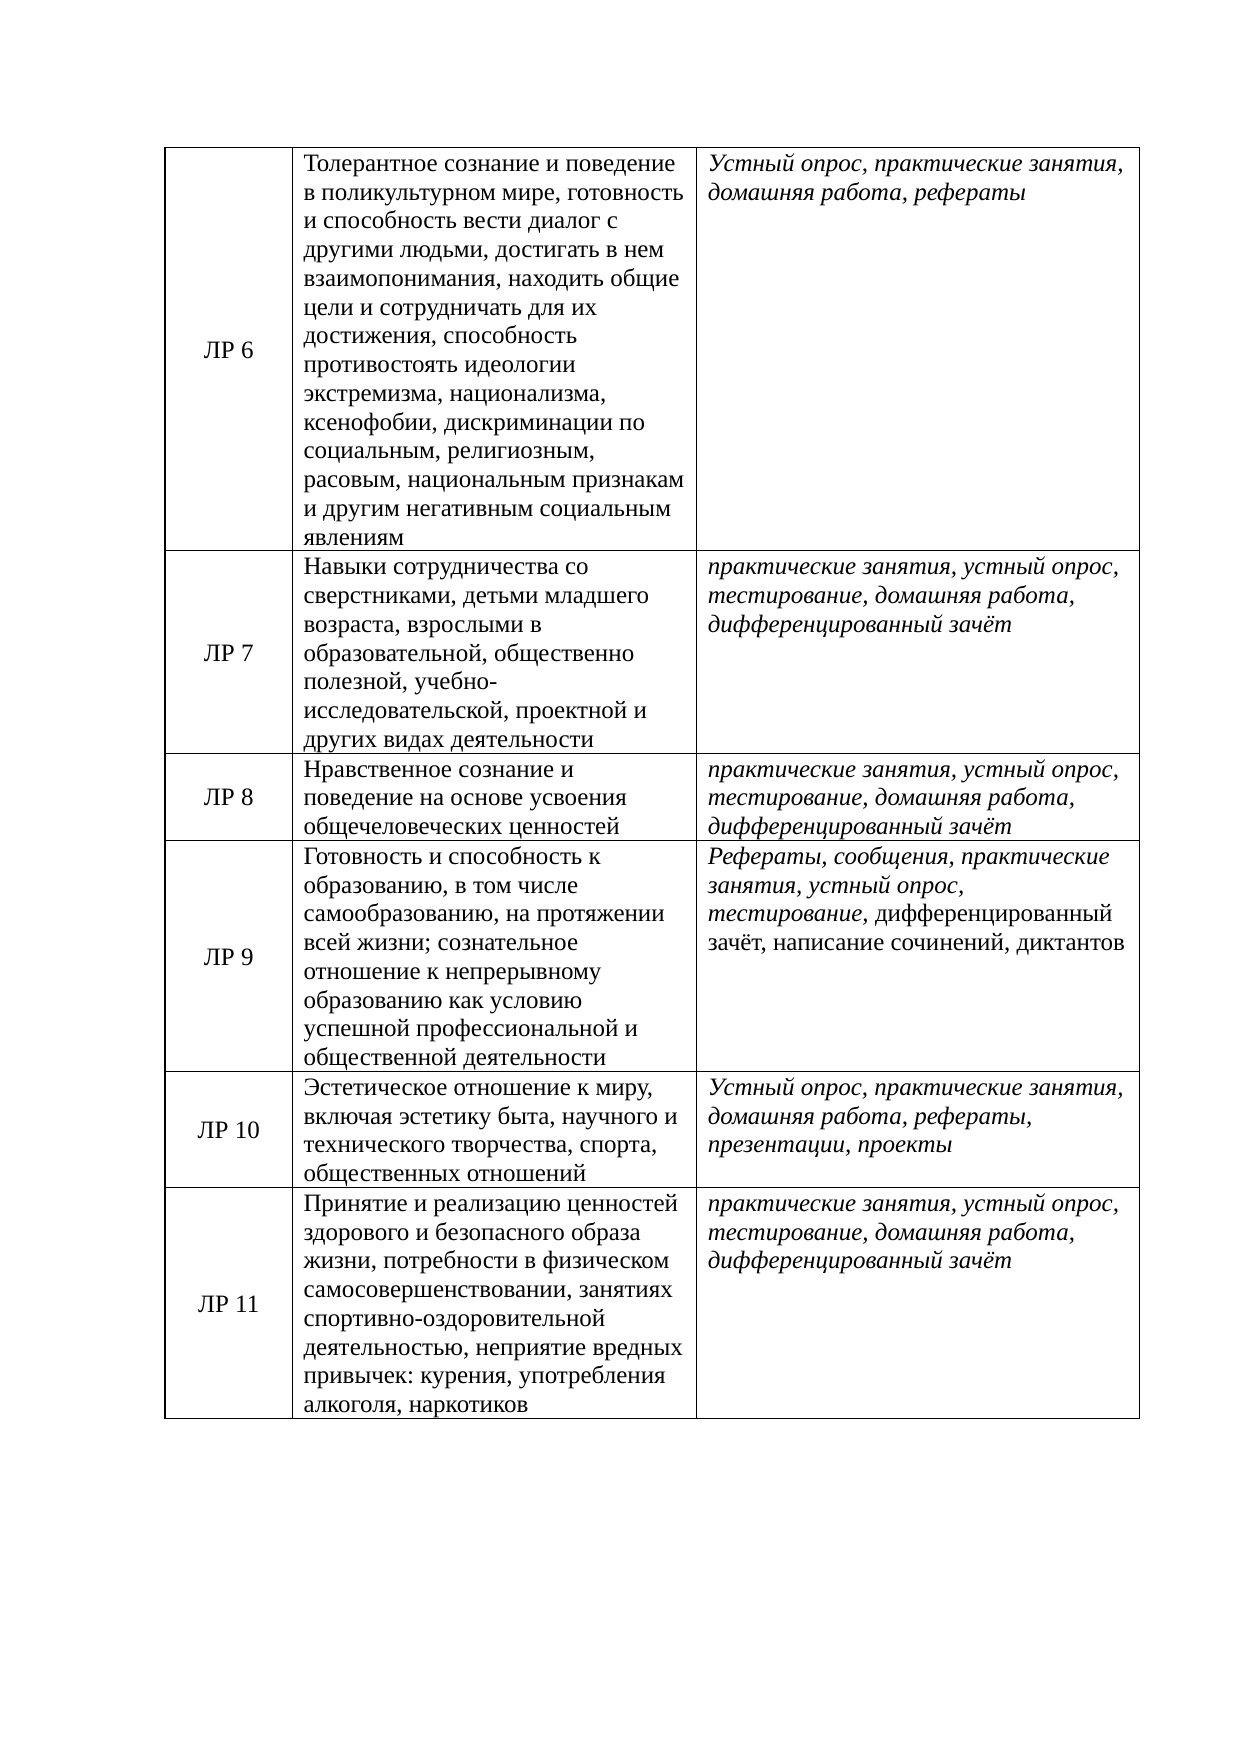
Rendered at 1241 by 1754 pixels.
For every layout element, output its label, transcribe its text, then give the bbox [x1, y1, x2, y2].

table_header Устный опрос, практические занятия, домашняя работа, рефераты [697, 148, 1139, 550]
table_cell Готовность и способность к образованию, в том числе самообразованию, на протяжении всей жизни; сознательное отношение к непрерывному образованию как условию успешной профессиональной и общественной деятельности [293, 841, 696, 1071]
table_cell практические занятия, устный опрос, тестирование, домашняя работа, дифференцированный зачёт [697, 551, 1139, 753]
table_cell Эстетическое отношение к миру, включая эстетику быта, научного и технического творчества, спорта, общественных отношений [293, 1072, 696, 1187]
table_cell Навыки сотрудничества со сверстниками, детьми младшего возраста, взрослыми в образовательной, общественно полезной, учебно-исследовательской, проектной и других видах деятельности [293, 551, 696, 753]
table_cell ЛР 9 [166, 841, 292, 1071]
table_cell Нравственное сознание и поведение на основе усвоения общечеловеческих ценностей [293, 754, 696, 840]
table_header ЛР 6 [166, 148, 292, 550]
table_cell практические занятия, устный опрос, тестирование, домашняя работа, дифференцированный зачёт [697, 754, 1139, 840]
table_cell ЛР 10 [166, 1072, 292, 1187]
table_cell Устный опрос, практические занятия, домашняя работа, рефераты, презентации, проекты [697, 1072, 1139, 1187]
table_cell ЛР 11 [166, 1188, 292, 1418]
table_header Толерантное сознание и поведение в поликультурном мире, готовность и способность вести диалог с другими людьми, достигать в нем взаимопонимания, находить общие цели и сотрудничать для их достижения, способность противостоять идеологии экстремизма, национализма, ксенофобии, дискриминации по социальным, религиозным, расовым, национальным признакам и другим негативным социальным явлениям [293, 148, 696, 550]
table_cell Рефераты, сообщения, практические занятия, устный опрос, тестирование, дифференцированный зачёт, написание сочинений, диктантов [697, 841, 1139, 1071]
table_cell ЛР 8 [166, 754, 292, 840]
table_cell ЛР 7 [166, 551, 292, 753]
table_cell Принятие и реализацию ценностей здорового и безопасного образа жизни, потребности в физическом самосовершенствовании, занятиях спортивно-оздоровительной деятельностью, неприятие вредных привычек: курения, употребления алкоголя, наркотиков [293, 1188, 696, 1418]
table_cell практические занятия, устный опрос, тестирование, домашняя работа, дифференцированный зачёт [697, 1188, 1139, 1418]
